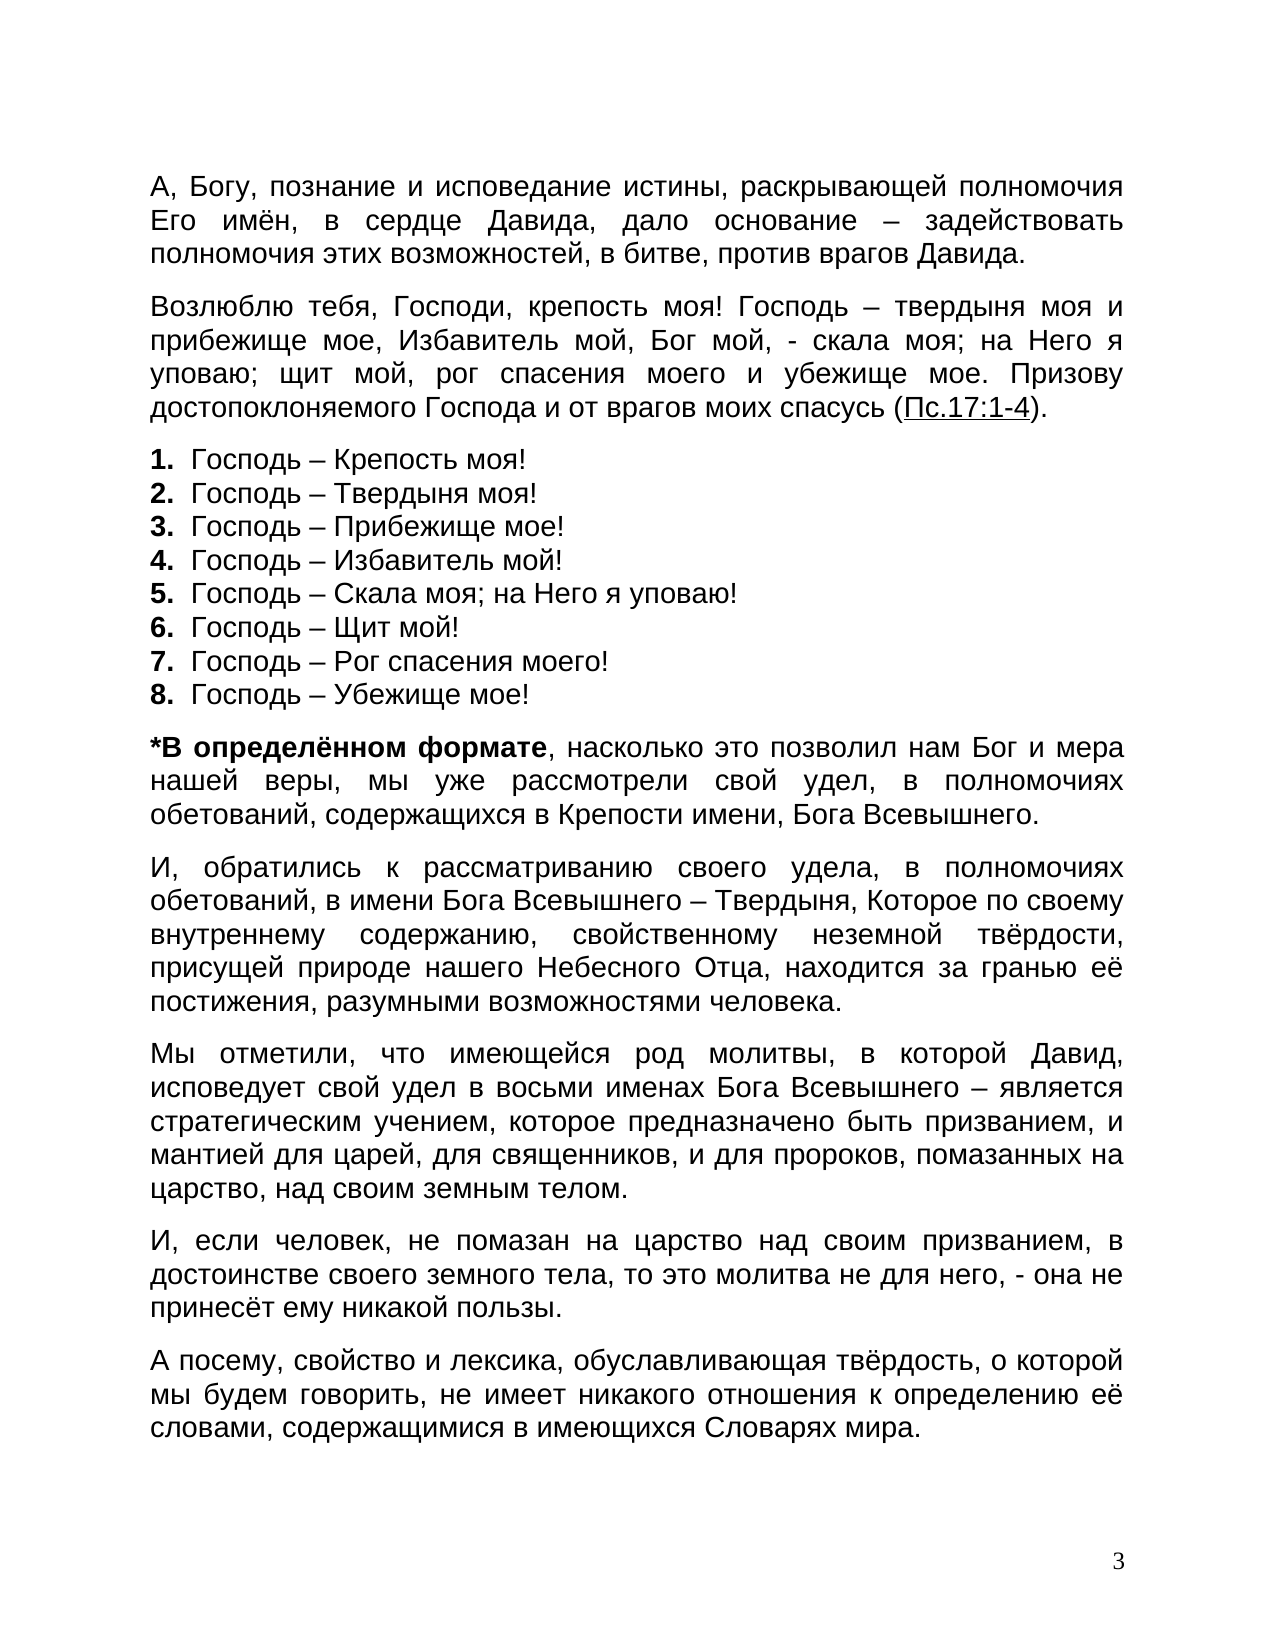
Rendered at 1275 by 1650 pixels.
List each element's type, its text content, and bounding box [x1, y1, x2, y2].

text 2. Господь – Твердыня моя! [150, 476, 1125, 509]
text И, обратились к рассматриванию своего удела, в полномочиях обетований, в имени Бога Всевышнего – Твердыня, Которое по своему внутреннему содержанию, свойственному неземной твёрдости, присущей природе нашего Небесного Отца, находится за гранью её постижения, разумными возможностями человека. [150, 849, 1125, 1017]
text Мы отметили, что имеющейся род молитвы, в которой Давид, исповедует свой удел в восьми именах Бога Всевышнего – является стратегическим учением, которое предназначено быть призванием, и мантией для царей, для священников, и для пророков, помазанных на царство, над своим земным телом. [150, 1036, 1125, 1204]
text 6. Господь – Щит мой! [150, 610, 1125, 643]
text Возлюблю тебя, Господи, крепость моя! Господь – твердыня моя и прибежище мое, Избавитель мой, Бог мой, - скала моя; на Него я уповаю; щит мой, рог спасения моего и убежище мое. Призову достопоклоняемого Господа и от врагов моих спасусь (Пс.17:1-4). [150, 289, 1125, 423]
text А посему, свойство и лексика, обуславливающая твёрдость, о которой мы будем говорить, не имеет никакого отношения к определению её словами, содержащимися в имеющихся Словарях мира. [150, 1343, 1125, 1444]
text 3. Господь – Прибежище мое! [150, 509, 1125, 543]
text 5. Господь – Скала моя; на Него я уповаю! [150, 576, 1125, 610]
text И, если человек, не помазан на царство над своим призванием, в достоинстве своего земного тела, то это молитва не для него, - она не принесёт ему никакой пользы. [150, 1223, 1125, 1324]
text *В определённом формате, насколько это позволил нам Бог и мера нашей веры, мы уже рассмотрели свой удел, в полномочиях обетований, содержащихся в Крепости имени, Бога Всевышнего. [150, 730, 1125, 830]
text 8. Господь – Убежище мое! [150, 677, 1125, 711]
text 7. Господь – Рог спасения моего! [150, 643, 1125, 677]
text А, Богу, познание и исповедание истины, раскрывающей полномочия Его имён, в сердце Давида, дало основание – задействовать полномочия этих возможностей, в битве, против врагов Давида. [150, 169, 1125, 270]
text 4. Господь – Избавитель мой! [150, 543, 1125, 576]
text 1. Господь – Крепость моя! [150, 442, 1125, 476]
